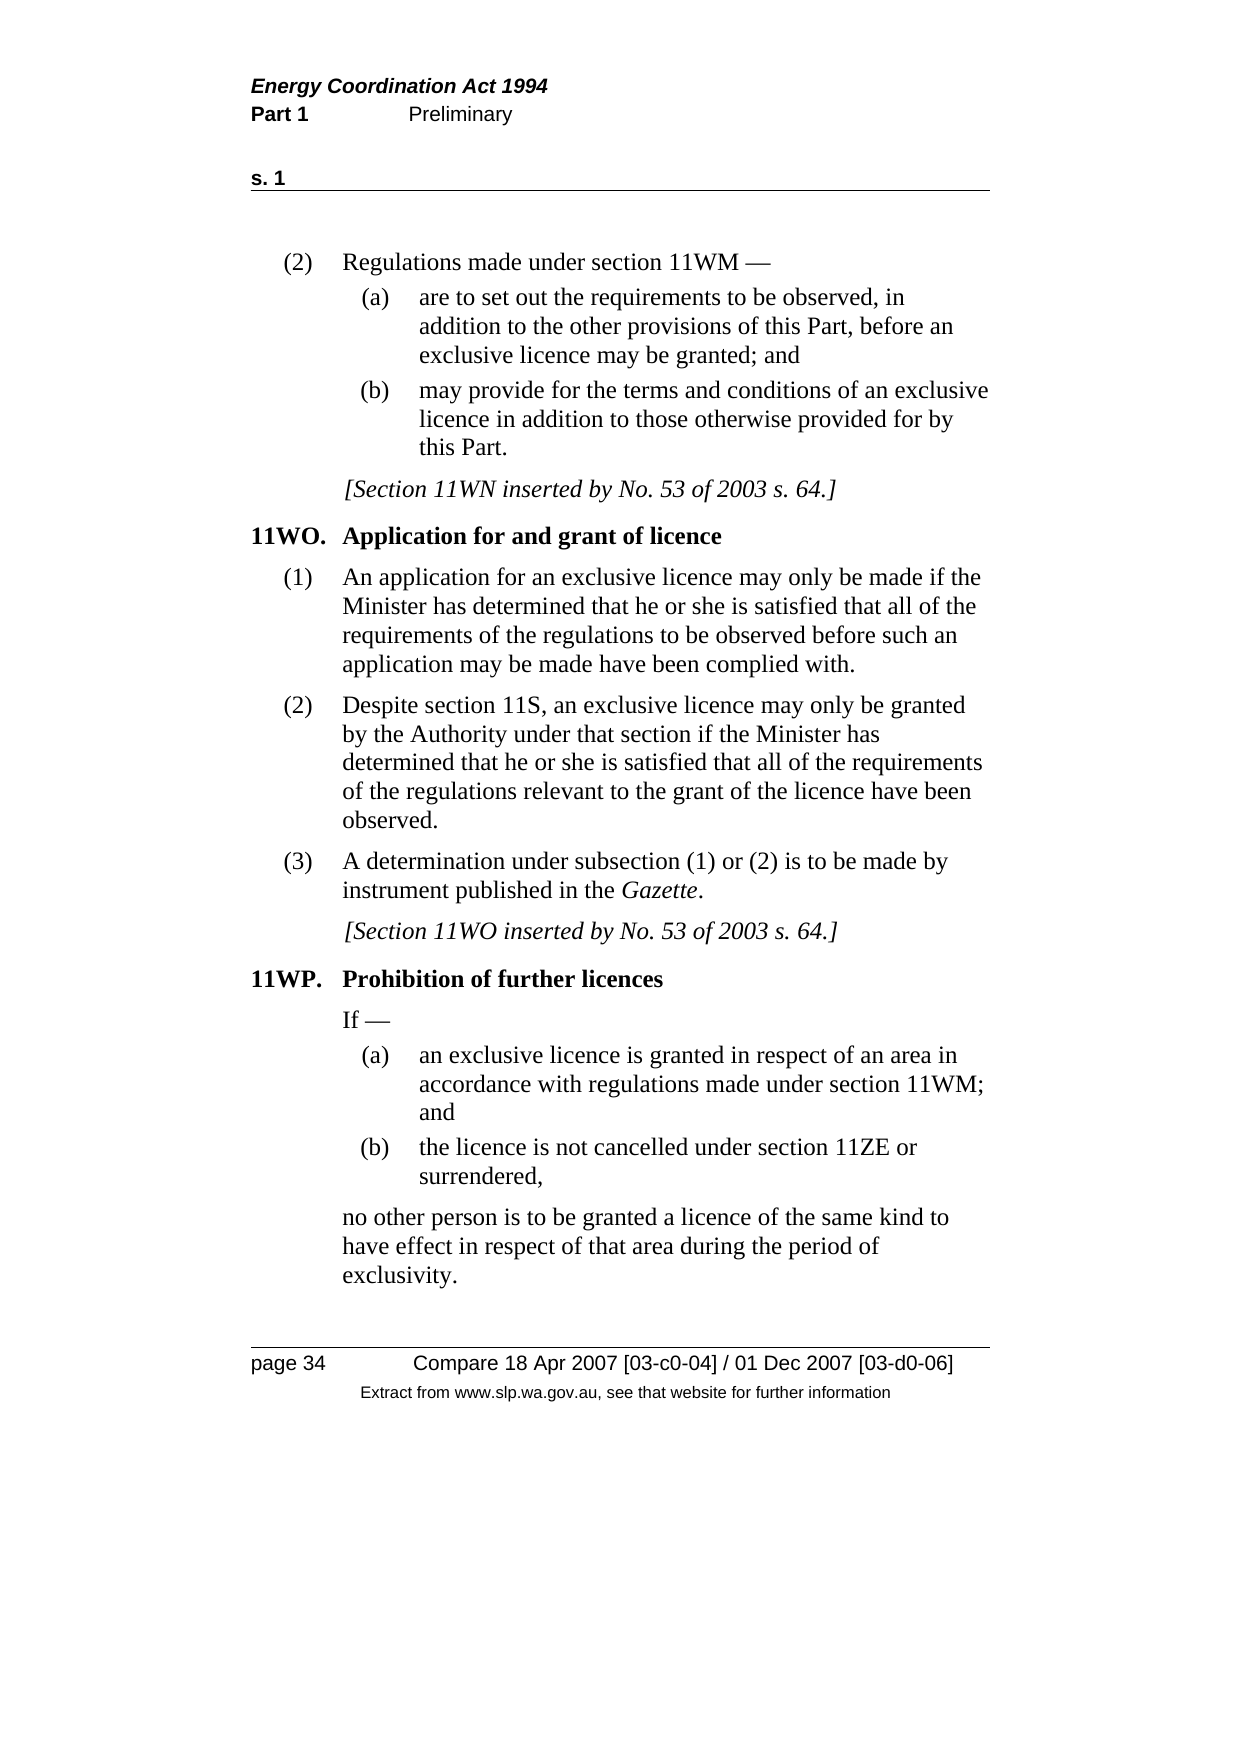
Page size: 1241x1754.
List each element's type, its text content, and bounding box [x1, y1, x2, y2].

text [Section 11WN inserted by No. 53 of 2003 s. 64.] [251, 474, 990, 502]
text (a) an exclusive licence is granted in respect of an area in accordance with regulations made under section 11WM; and [251, 1040, 990, 1126]
text (b) the licence is not cancelled under section 11ZE or surrendered, [251, 1132, 990, 1190]
text (2) Regulations made under section 11WM — [251, 247, 990, 276]
subtitle 11WO. Application for and grant of licence [251, 521, 990, 550]
text (a) are to set out the requirements to be observed, in addition to the other provisions of this Part, before an exclusive licence may be granted; and [251, 282, 990, 369]
text If — [251, 1005, 990, 1034]
text (1) An application for an exclusive licence may only be made if the Minister has determined that he or she is satisfied that all of the requirements of the regulations to be observed before such an application may be made have been complied with. [251, 562, 990, 677]
text (3) A determination under subsection (1) or (2) is to be made by instrument published in the Gazette. [251, 846, 990, 904]
subtitle 11WP. Prohibition of further licences [251, 964, 990, 992]
text no other person is to be granted a licence of the same kind to have effect in respect of that area during the period of exclusivity. [251, 1202, 990, 1289]
text [Section 11WO inserted by No. 53 of 2003 s. 64.] [251, 916, 990, 945]
text (2) Despite section 11S, an exclusive licence may only be granted by the Authority under that section if the Minister has determined that he or she is satisfied that all of the requirements of the regulations relevant to the grant of the licence have been observed. [251, 690, 990, 834]
text (b) may provide for the terms and conditions of an exclusive licence in addition to those otherwise provided for by this Part. [251, 375, 990, 461]
